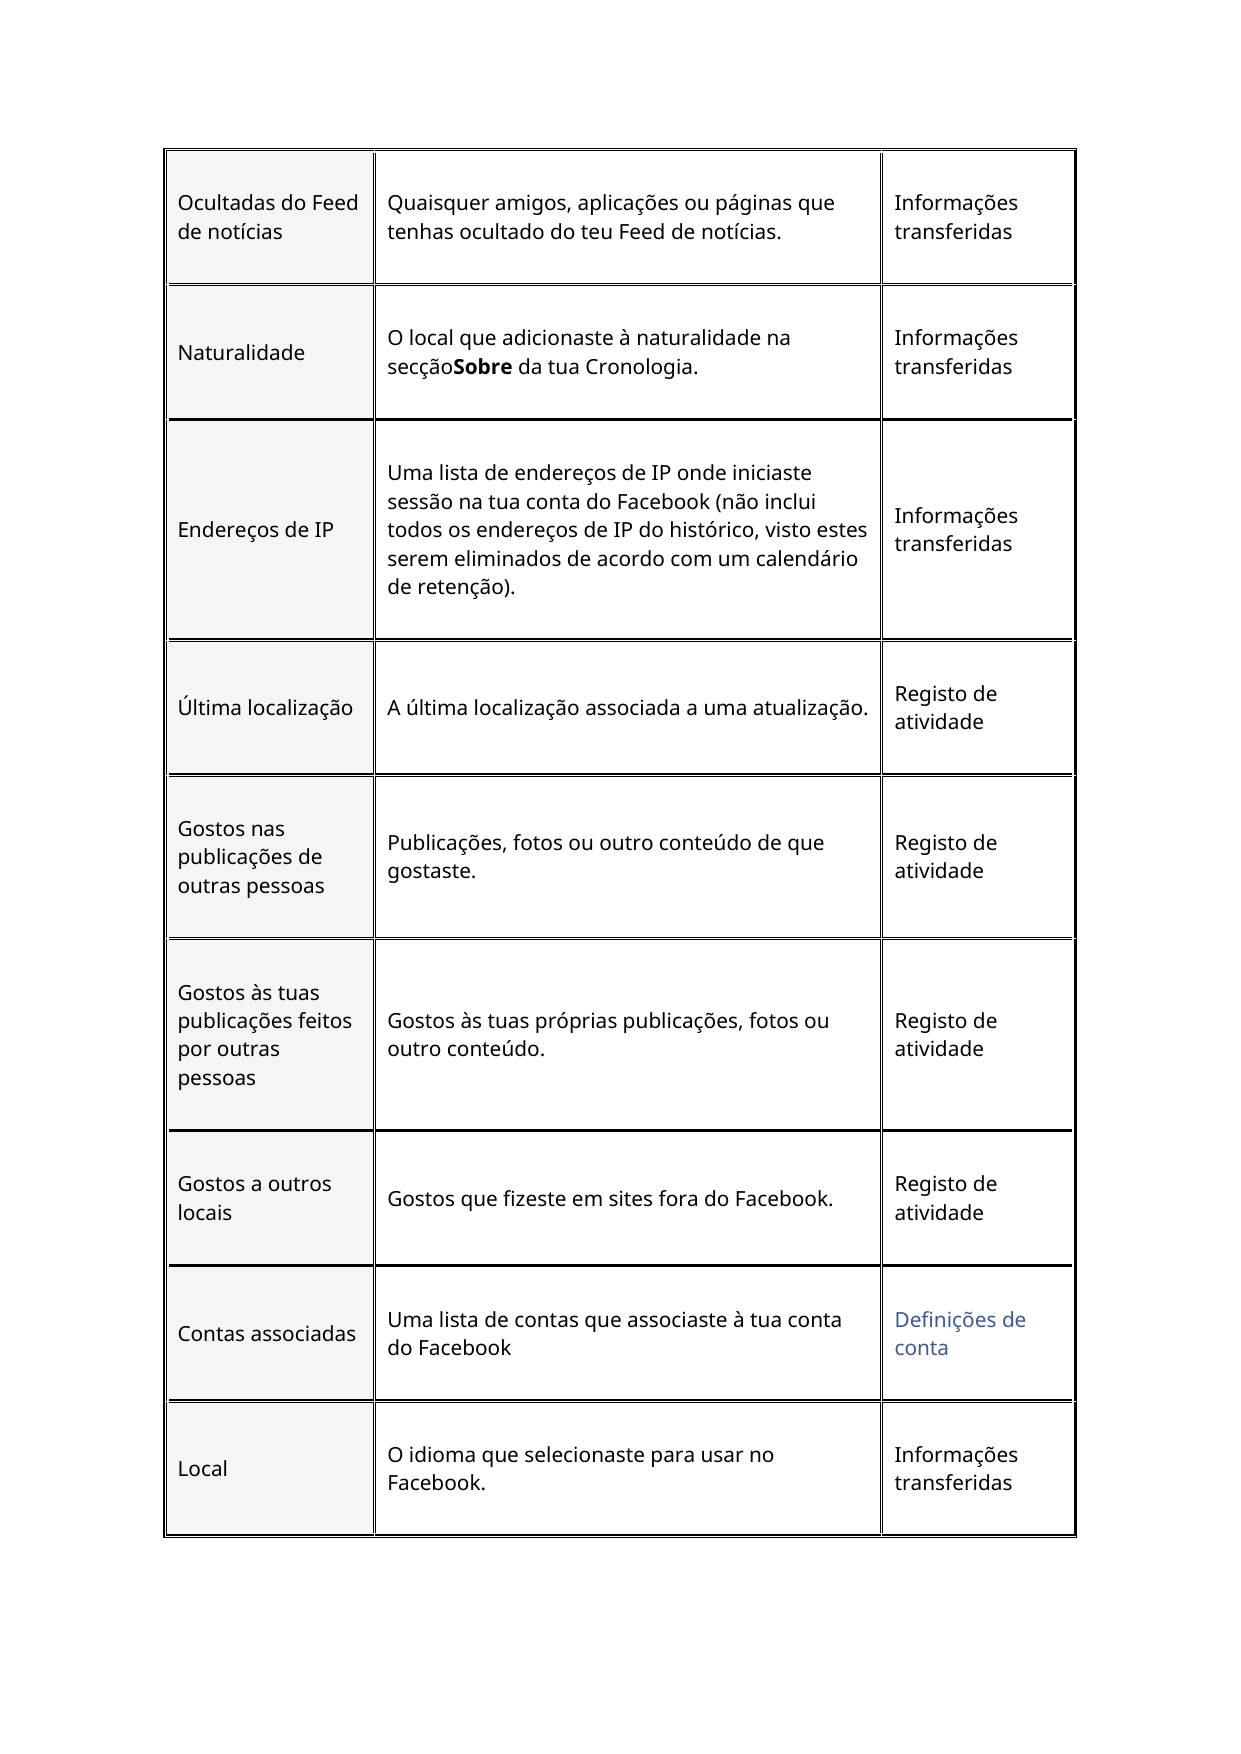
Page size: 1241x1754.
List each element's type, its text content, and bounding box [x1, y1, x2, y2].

table_cell Gostos às tuas próprias publicações, fotos ou outro conteúdo. [376, 940, 880, 1129]
table_cell Contas associadas [167, 1264, 373, 1399]
table_cell Registo de atividade [883, 773, 1075, 937]
table_cell O idioma que selecionaste para usar no Facebook. [375, 1403, 882, 1534]
table_cell Gostos às tuas publicações feitos por outras pessoas [165, 937, 374, 1129]
table_cell Local [167, 1399, 374, 1534]
table_cell Definições de conta [883, 1264, 1074, 1399]
table_cell Gostos a outros locais [167, 1129, 373, 1264]
table_cell Naturalidade [165, 283, 374, 418]
table_cell Registo de atividade [883, 1129, 1074, 1264]
table_cell Uma lista de contas que associaste à tua conta do Facebook [376, 1267, 880, 1399]
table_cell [882, 1399, 1075, 1534]
table_cell O local que adicionaste à naturalidade na secçãoSobre da tua Cronologia. [376, 286, 880, 418]
table_cell Uma lista de endereços de IP onde iniciaste sessão na tua conta do Facebook (não inclui todos os endereços de IP do histórico, visto estes serem eliminados de acordo com um calendário de retenção). [376, 421, 880, 638]
table_cell Registo de atividade [882, 937, 1076, 1129]
table_cell Publicações, fotos ou outro conteúdo de que gostaste. [376, 777, 880, 937]
table_cell Informações transferidas [882, 283, 1076, 418]
table_cell A última localização associada a uma atualização. [376, 642, 880, 773]
table_cell Informações transferidas [883, 418, 1076, 638]
table_cell Registo de atividade [883, 638, 1075, 773]
table_cell Última localização [167, 638, 373, 773]
table_cell Gostos que fizeste em sites fora do Facebook. [376, 1132, 880, 1264]
table_cell Ocultadas do Feed de notícias [167, 151, 374, 283]
table_cell Gostos nas publicações de outras pessoas [167, 773, 373, 937]
table_cell Quaisquer amigos, aplicações ou páginas que tenhas ocultado do teu Feed de notícias. [375, 151, 882, 283]
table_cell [882, 151, 1074, 283]
table_cell Endereços de IP [165, 418, 373, 638]
